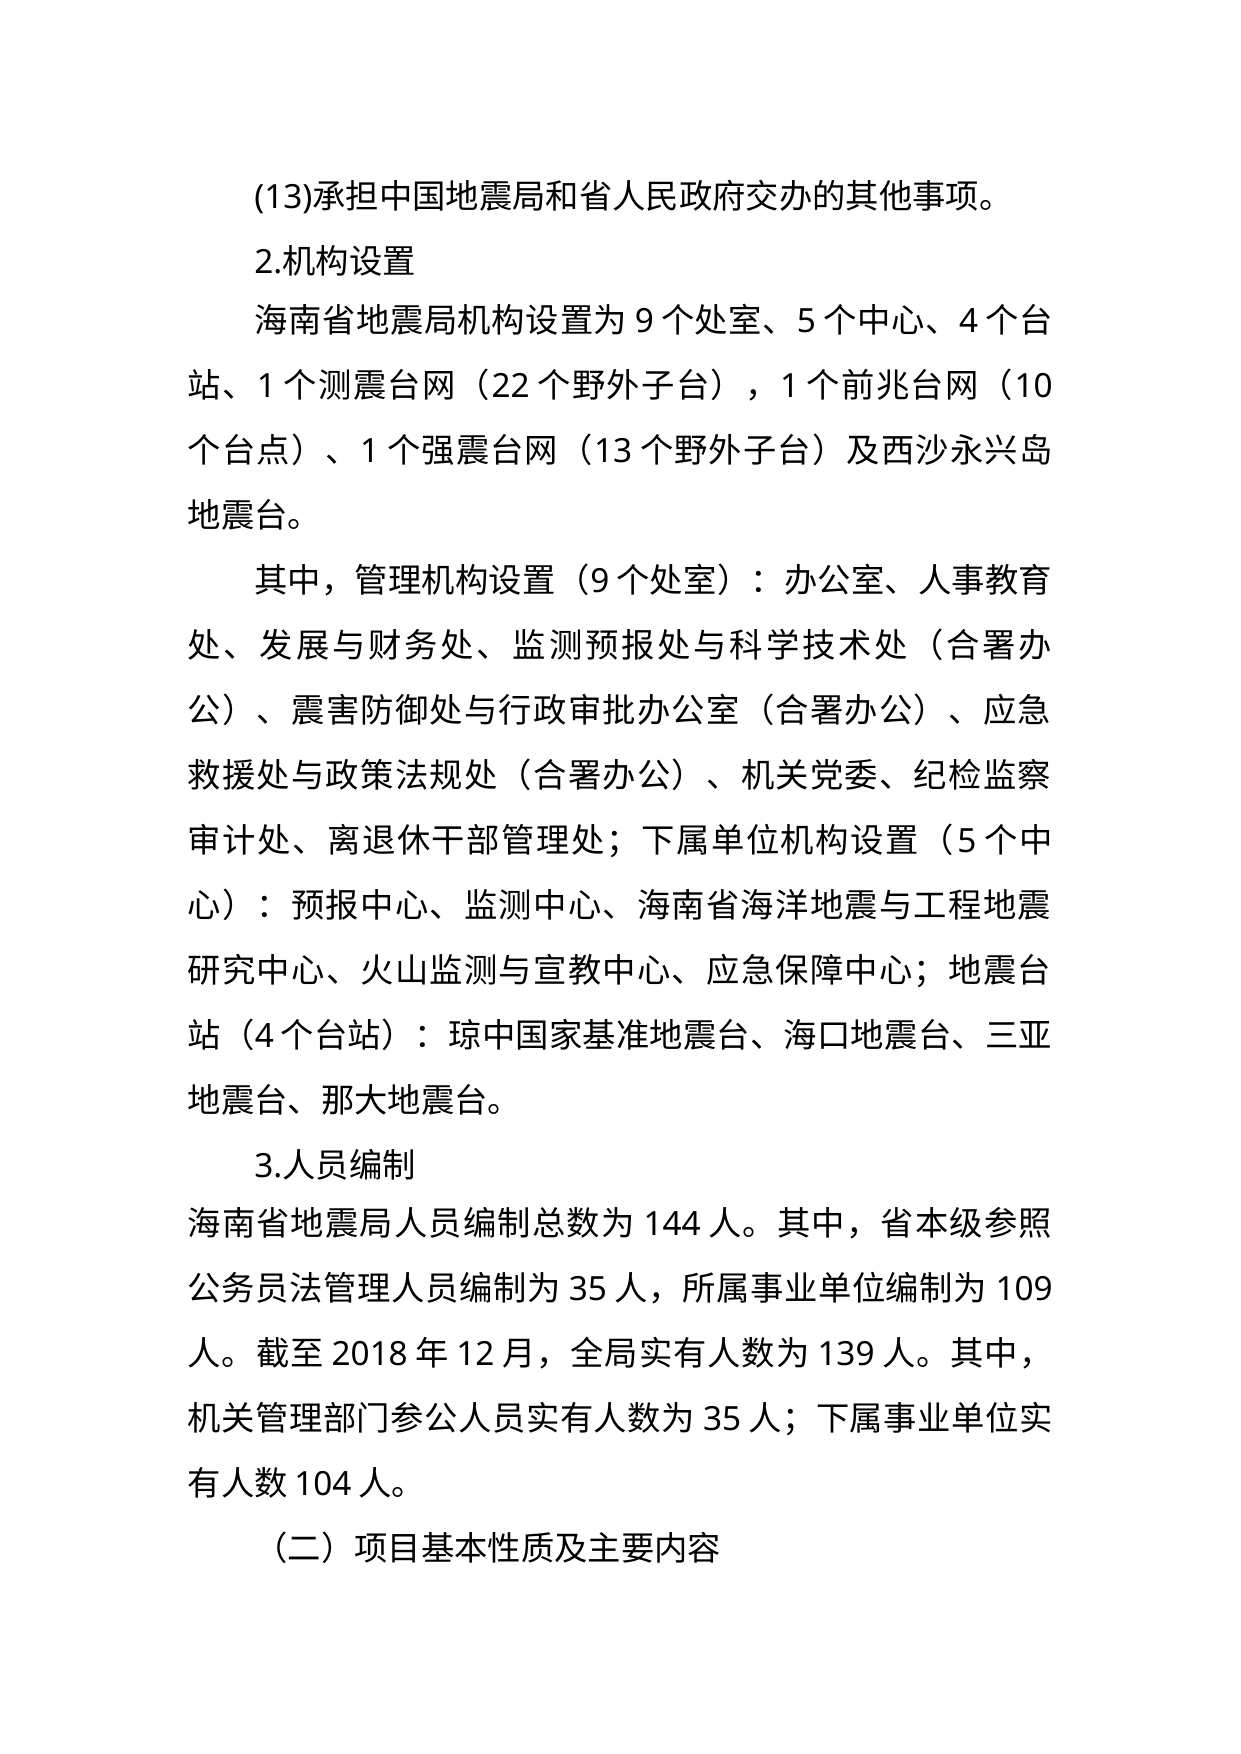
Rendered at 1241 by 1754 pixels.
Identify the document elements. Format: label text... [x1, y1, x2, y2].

text 海南省地震局机构设置为9个处室、5个中心、4个台站、1个测震台网（22个野外子台），1个前兆台网（10个台点）、1个强震台网（13个野外子台）及西沙永兴岛地震台。 [187, 285, 1053, 545]
text （二）项目基本性质及主要内容 [187, 1514, 1053, 1579]
text (13)承担中国地震局和省人民政府交办的其他事项。 [187, 162, 1053, 227]
text 2.机构设置 [187, 227, 1053, 285]
text 其中，管理机构设置（9个处室）：办公室、人事教育处、发展与财务处、监测预报处与科学技术处（合署办公）、震害防御处与行政审批办公室（合署办公）、应急救援处与政策法规处（合署办公）、机关党委、纪检监察审计处、离退休干部管理处；下属单位机构设置（5个中心）：预报中心、监测中心、海南省海洋地震与工程地震研究中心、火山监测与宣教中心、应急保障中心；地震台站（4个台站）：琼中国家基准地震台、海口地震台、三亚地震台、那大地震台。 [187, 545, 1053, 1130]
text 海南省地震局人员编制总数为144人。其中，省本级参照公务员法管理人员编制为35人，所属事业单位编制为109人。截至2018年12月，全局实有人数为139人。其中，机关管理部门参公人员实有人数为35人；下属事业单位实有人数104人。 [187, 1189, 1053, 1514]
text 3.人员编制 [187, 1130, 1053, 1189]
